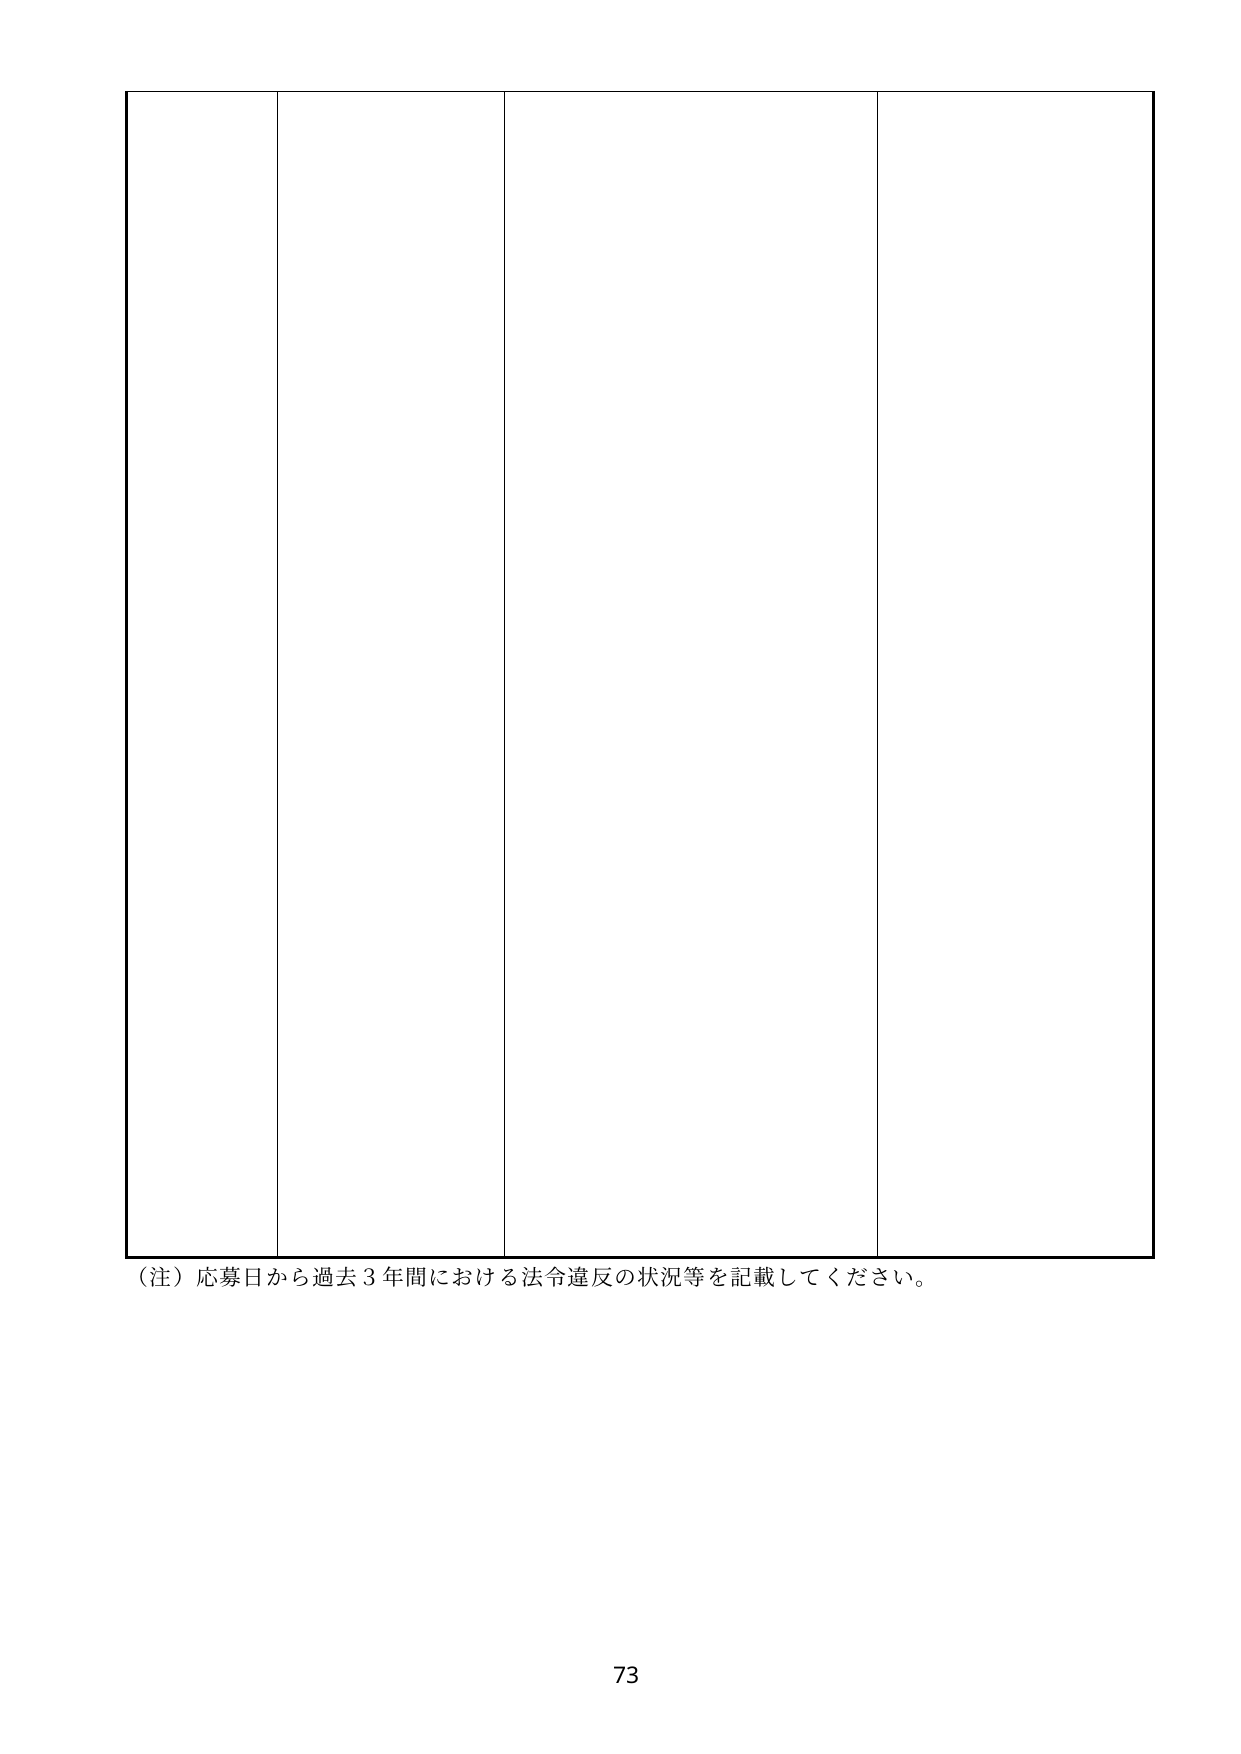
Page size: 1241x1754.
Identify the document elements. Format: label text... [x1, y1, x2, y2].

text （注）応募日から過去３年間における法令違反の状況等を記載してください。 [127, 1259, 1125, 1293]
table_cell [505, 92, 877, 1256]
table_cell [878, 92, 1152, 1256]
table_cell [128, 92, 277, 1256]
table_cell [278, 92, 504, 1256]
